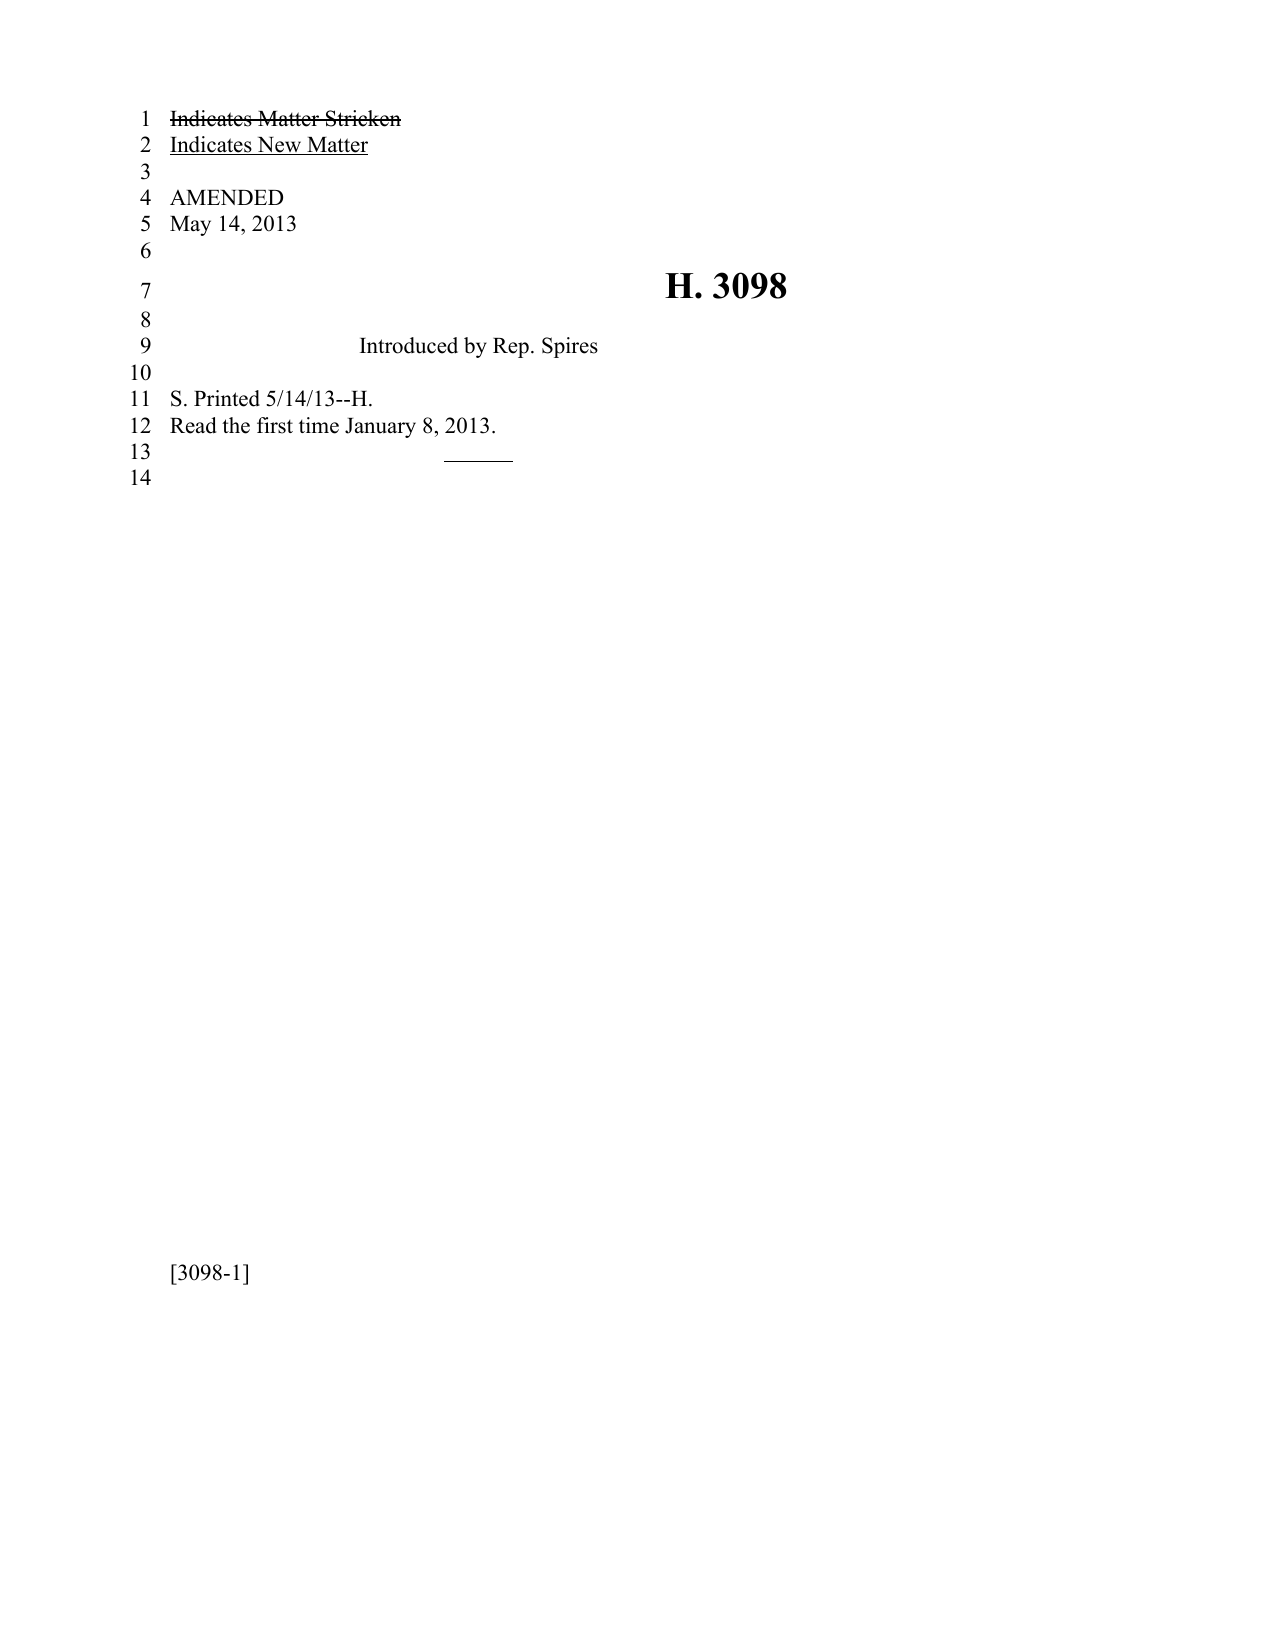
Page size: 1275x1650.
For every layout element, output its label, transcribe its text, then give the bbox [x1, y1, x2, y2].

text AMENDED [169, 184, 787, 210]
text H. 3098 [169, 263, 787, 306]
text May 14, 2013 [169, 210, 787, 237]
text S. Printed 5/14/13--H. [169, 385, 787, 412]
text Indicates New Matter [169, 131, 787, 158]
text Read the first time January 8, 2013. [169, 412, 787, 438]
text Indicates Matter Stricken [169, 105, 787, 131]
text Introduced by Rep. Spires [169, 333, 787, 359]
